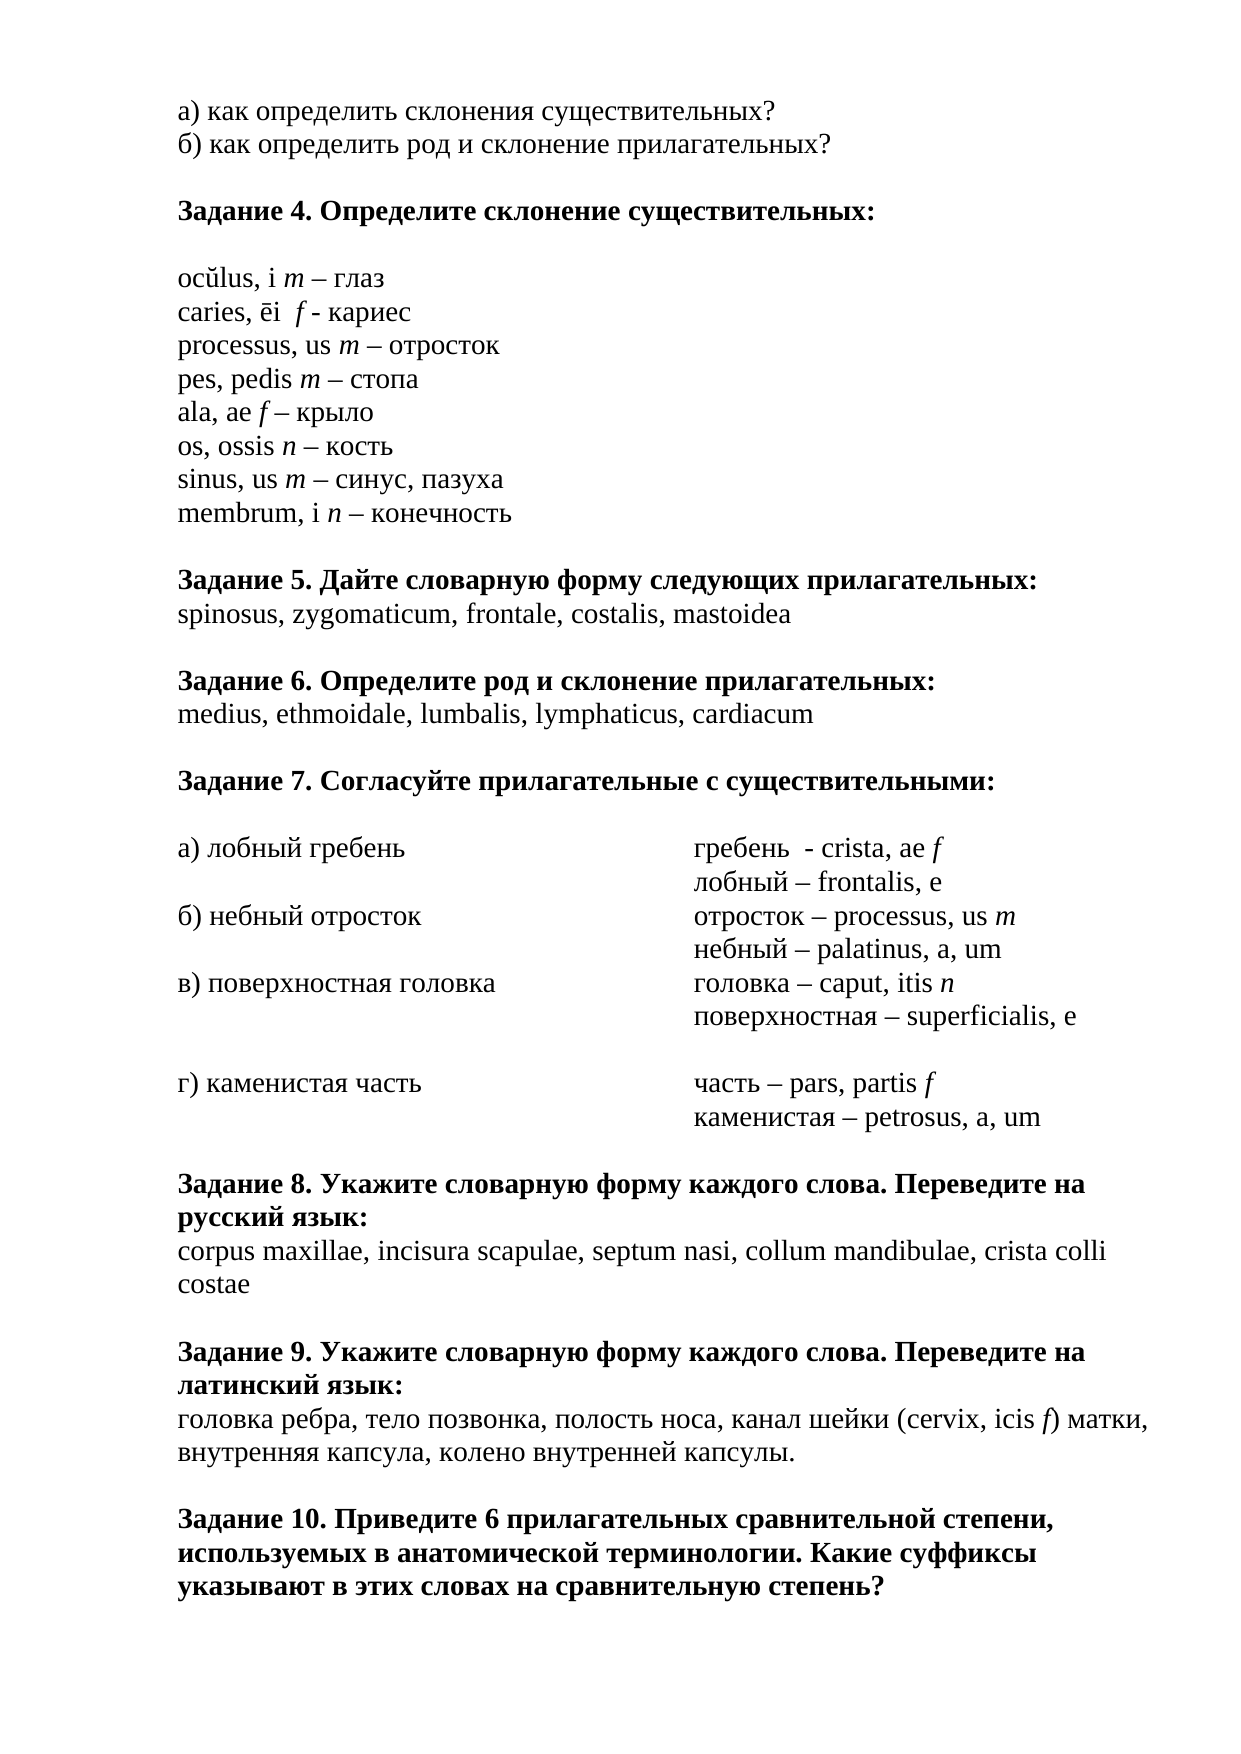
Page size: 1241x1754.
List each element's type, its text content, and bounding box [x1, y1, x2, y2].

text б) небный отросток отросток – processus, us m [177, 898, 1152, 931]
text небный – palatinus, a, um [177, 931, 1152, 965]
text Задание 8. Укажите словарную форму каждого слова. Переведите на русский язык: [177, 1166, 1152, 1233]
text поверхностная – superficialis, e [177, 998, 1152, 1032]
text pes, pedis m – стопа [177, 361, 1152, 394]
text б) как определить род и склонение прилагательных? [177, 126, 1152, 160]
text головка ребра, тело позвонка, полость носа, канал шейки (cervix, icis f) матки, внутренняя капсула, колено внутренней капсулы. [177, 1401, 1152, 1468]
text ala, ae f – крыло [177, 394, 1152, 428]
text processus, us m – отросток [177, 327, 1152, 361]
text Задание 10. Приведите 6 прилагательных сравнительной степени, используемых в анатомической терминологии. Какие суффиксы указывают в этих словах на сравнительную степень? [177, 1501, 1152, 1602]
text medius, ethmoidale, lumbalis, lymphaticus, cardiacum [177, 696, 1152, 730]
text г) каменистая часть часть – pars, partis f [177, 1065, 1152, 1099]
text Задание 4. Определите склонение существительных: [177, 193, 1152, 227]
text а) лобный гребень гребень - crista, ae f [177, 831, 1152, 864]
text spinosus, zygomaticum, frontale, costalis, mastoidea [177, 596, 1152, 629]
text Задание 7. Согласуйте прилагательные с существительными: [177, 763, 1152, 797]
text каменистая – petrosus, a, um [177, 1099, 1152, 1132]
text corpus maxillae, incisura scapulae, septum nasi, collum mandibulae, crista colli costae [177, 1233, 1152, 1300]
text sinus, us m – синус, пазуха [177, 462, 1152, 495]
text лобный – frontalis, e [177, 864, 1152, 898]
text os, ossis n – кость [177, 428, 1152, 462]
text Задание 9. Укажите словарную форму каждого слова. Переведите на латинский язык: [177, 1334, 1152, 1401]
text membrum, i n – конечность [177, 495, 1152, 529]
text ocŭlus, i m – глаз [177, 260, 1152, 294]
text в) поверхностная головка головка – caput, itis n [177, 965, 1152, 998]
text а) как определить склонения существительных? [177, 93, 1152, 126]
text Задание 5. Дайте словарную форму следующих прилагательных: [177, 562, 1152, 596]
text caries, ēi f - кариес [177, 294, 1152, 327]
text Задание 6. Определите род и склонение прилагательных: [177, 663, 1152, 696]
